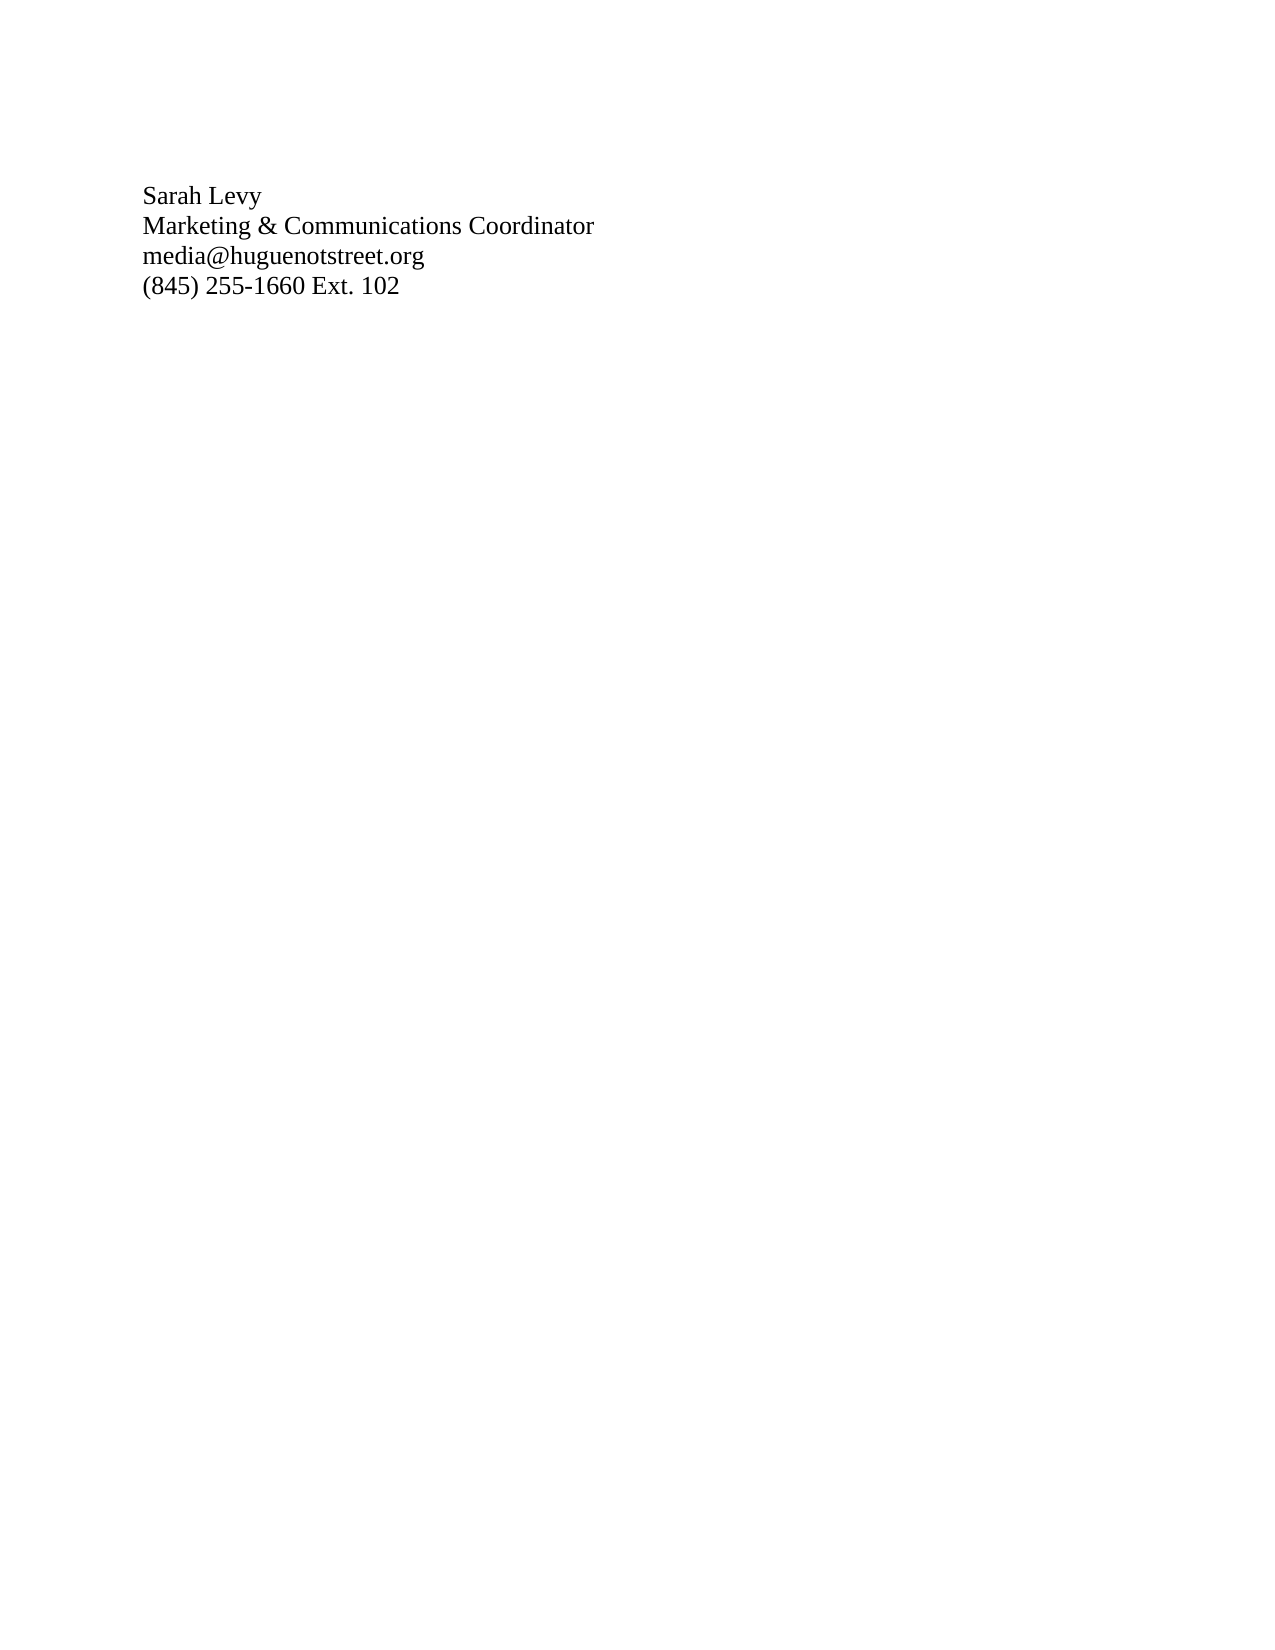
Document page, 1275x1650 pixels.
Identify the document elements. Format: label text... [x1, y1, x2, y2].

text Sarah Levy [142, 180, 1132, 210]
text media@huguenotstreet.org [142, 240, 1132, 270]
text (845) 255-1660 Ext. 102 [142, 270, 1132, 300]
text Marketing & Communications Coordinator [142, 210, 1132, 240]
